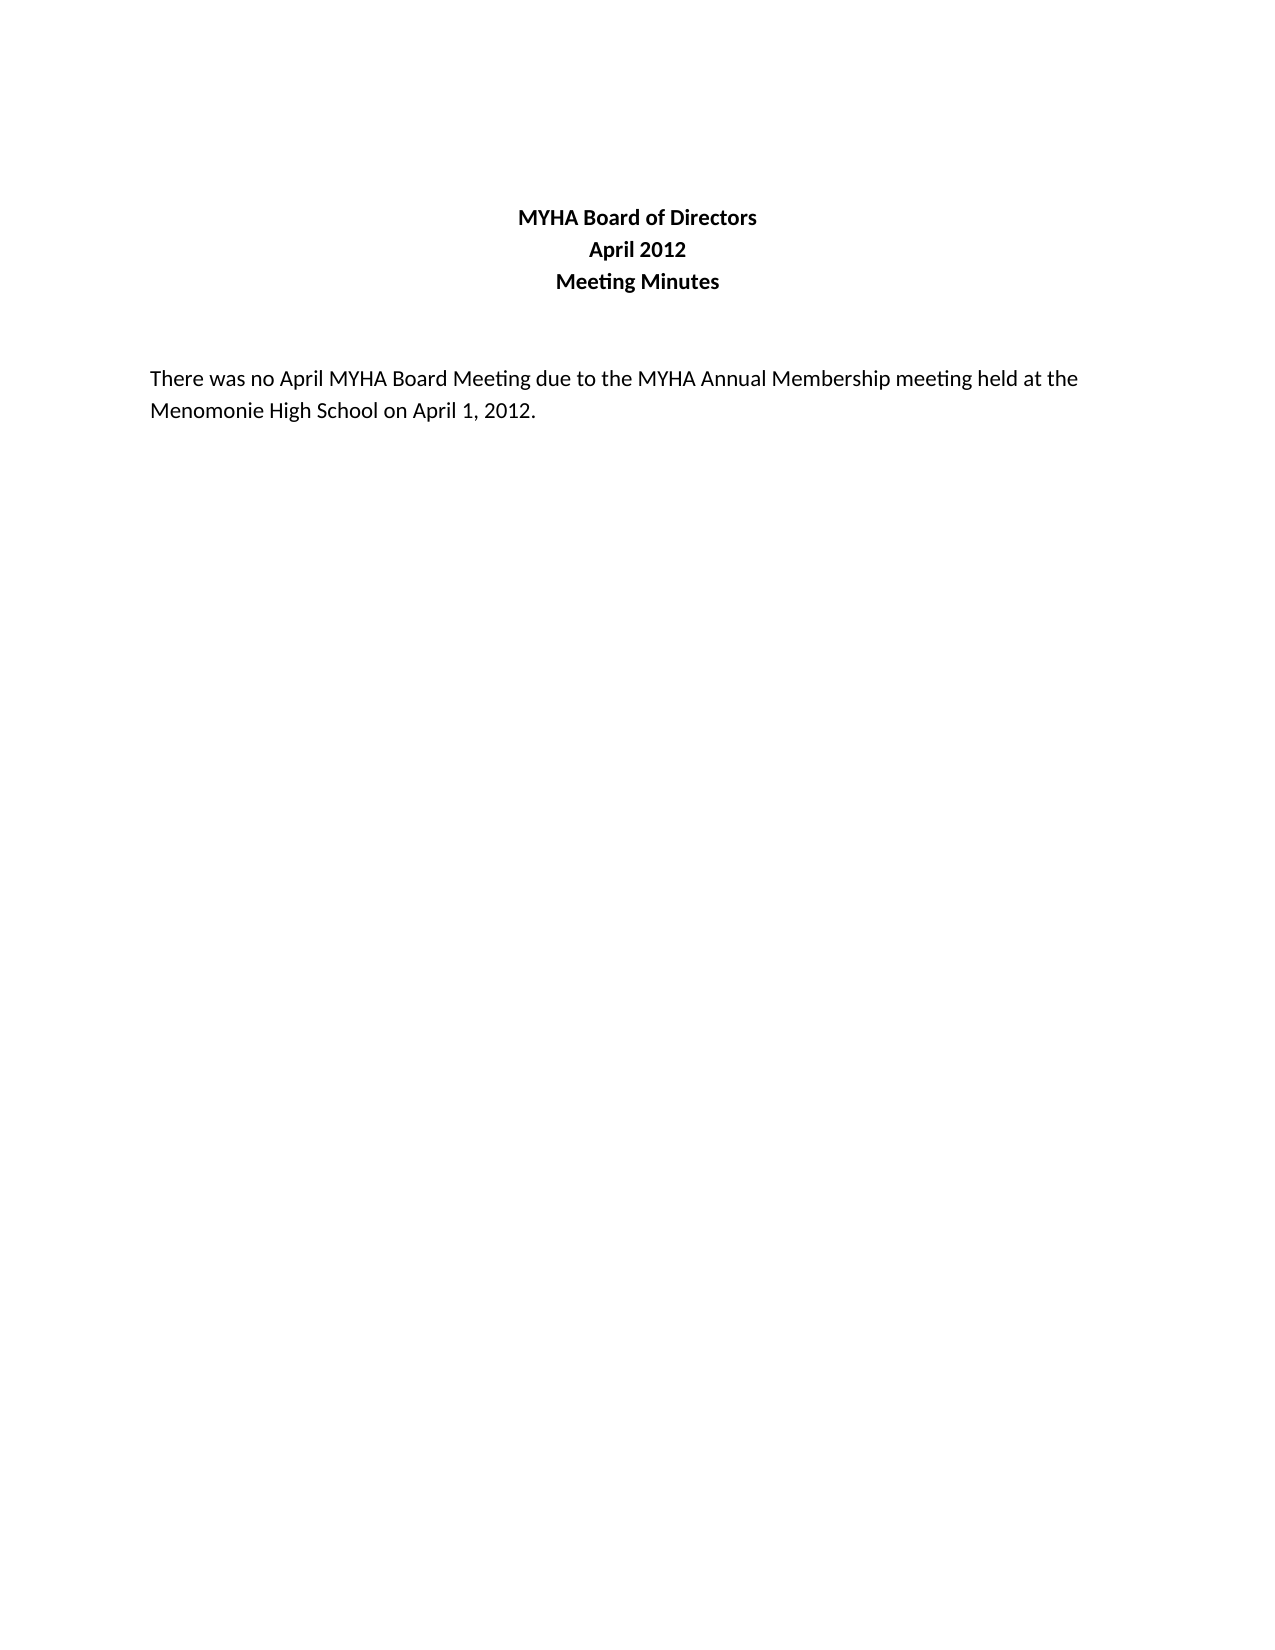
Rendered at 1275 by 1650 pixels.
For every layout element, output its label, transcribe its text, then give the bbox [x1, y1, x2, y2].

text Meeting Minutes [150, 267, 1125, 295]
text April 2012 [150, 235, 1125, 263]
text There was no April MYHA Board Meeting due to the MYHA Annual Membership meeting held at the Menomonie High School on April 1, 2012. [150, 364, 1125, 424]
text MYHA Board of Directors [150, 203, 1125, 231]
